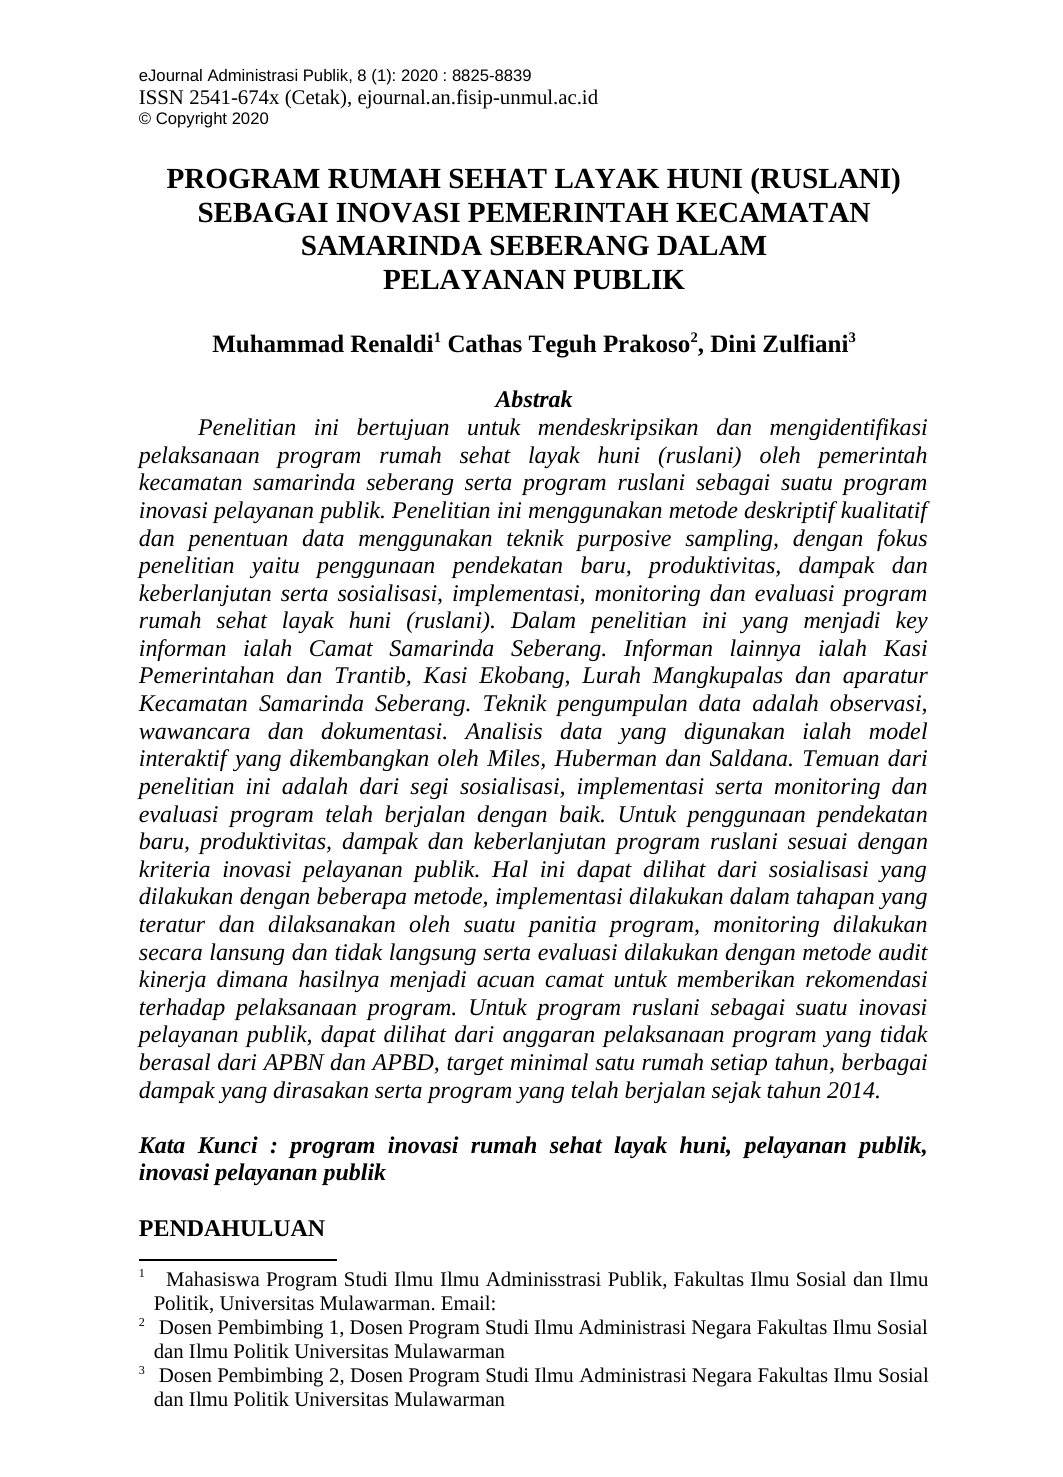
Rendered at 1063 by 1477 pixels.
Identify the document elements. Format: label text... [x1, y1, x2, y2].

text Abstrak [139, 386, 929, 413]
text PELAYANAN PUBLIK [139, 262, 929, 296]
text PENDAHULUAN [139, 1214, 929, 1241]
text PROGRAM RUMAH SEHAT LAYAK HUNI (RUSLANI) SEBAGAI INOVASI PEMERINTAH KECAMATAN [139, 161, 929, 228]
text ISSN 2541-674x (Cetak), ejournal.an.fisip-unmul.ac.id [139, 85, 929, 109]
text Muhammad Renaldi Cathas Teguh Prakoso, Dini Zulfiani [139, 329, 929, 358]
text Kata Kunci : program inovasi rumah sehat layak huni, pelayanan publik, inovasi pelayanan publik [139, 1131, 929, 1186]
text SAMARINDA SEBERANG DALAM [139, 228, 929, 262]
text Penelitian ini bertujuan untuk mendeskripsikan dan mengidentifikasi pelaksanaan program rumah sehat layak huni (ruslani) oleh pemerintah kecamatan samarinda seberang serta program ruslani sebagai suatu program inovasi pelayanan publik. Penelitian ini menggunakan metode deskriptif kualitatif dan penentuan data menggunakan teknik purposive sampling, dengan fokus penelitian yaitu penggunaan pendekatan baru, produktivitas, dampak dan keberlanjutan serta sosialisasi, implementasi, monitoring dan evaluasi program rumah sehat layak huni (ruslani). Dalam penelitian ini yang menjadi key informan ialah Camat Samarinda Seberang. Informan lainnya ialah Kasi Pemerintahan dan Trantib, Kasi Ekobang, Lurah Mangkupalas dan aparatur Kecamatan Samarinda Seberang. Teknik pengumpulan data adalah observasi, wawancara dan dokumentasi. Analisis data yang digunakan ialah model interaktif yang dikembangkan oleh Miles, Huberman dan Saldana. Temuan dari penelitian ini adalah dari segi sosialisasi, implementasi serta monitoring dan evaluasi program telah berjalan dengan baik. Untuk penggunaan pendekatan baru, produktivitas, dampak dan keberlanjutan program ruslani sesuai dengan kriteria inovasi pelayanan publik. Hal ini dapat dilihat dari sosialisasi yang dilakukan dengan beberapa metode, implementasi dilakukan dalam tahapan yang teratur dan dilaksanakan oleh suatu panitia program, monitoring dilakukan secara lansung dan tidak langsung serta evaluasi dilakukan dengan metode audit kinerja dimana hasilnya menjadi acuan camat untuk memberikan rekomendasi terhadap pelaksanaan program. Untuk program ruslani sebagai suatu inovasi pelayanan publik, dapat dilihat dari anggaran pelaksanaan program yang tidak berasal dari APBN dan APBD, target minimal satu rumah setiap tahun, berbagai dampak yang dirasakan serta program yang telah berjalan sejak tahun 2014. [139, 413, 929, 1103]
text eJournal Administrasi Publik, 8 (1): 2020 : 8825-8839 [139, 66, 929, 85]
text © Copyright 2020 [139, 109, 929, 128]
